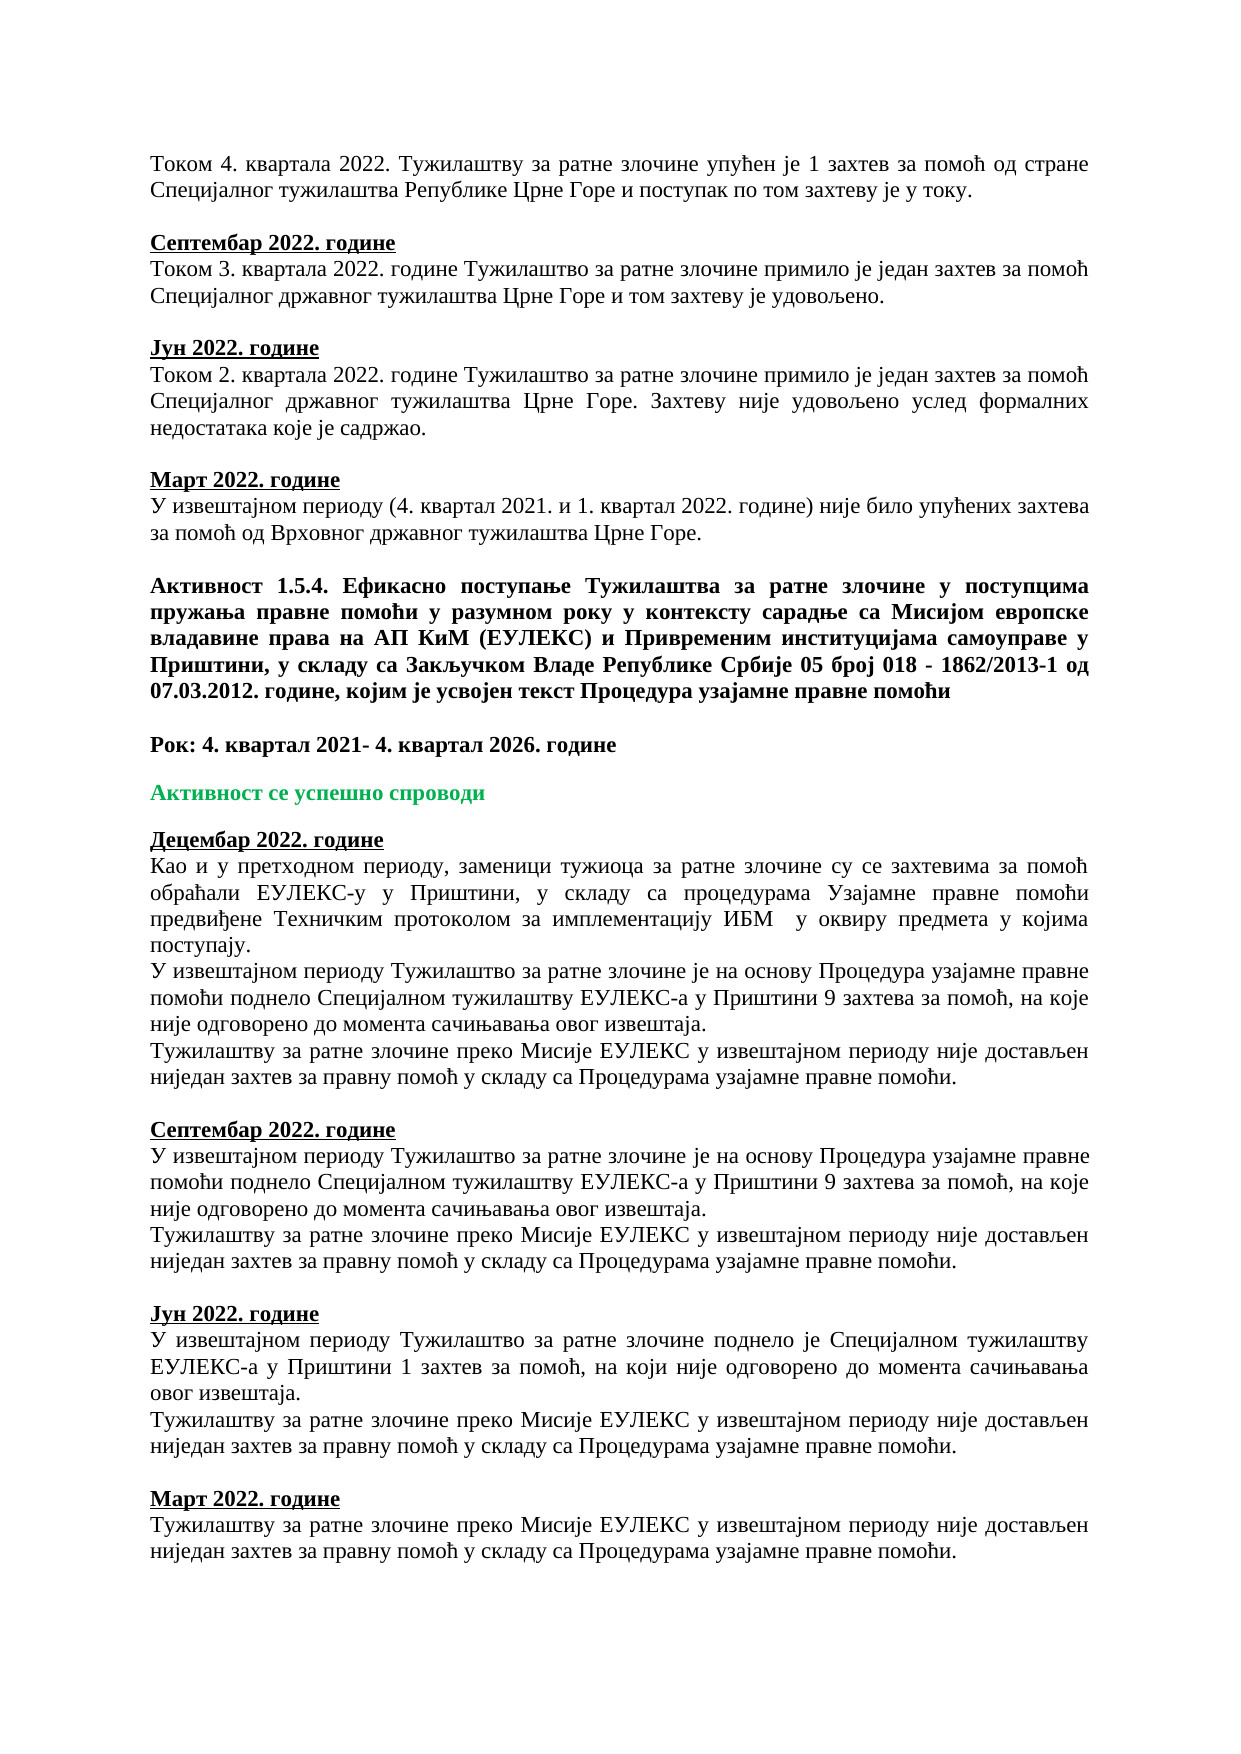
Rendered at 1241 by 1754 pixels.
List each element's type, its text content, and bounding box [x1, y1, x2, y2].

text Током 3. квартала 2022. године Тужилаштво за ратне злочине примило је један захтев за помоћ Специјалног државног тужилаштва Црне Горе и том захтеву је удовољено. [150, 255, 1090, 308]
text У извештајном периоду (4. квартал 2021. и 1. квартал 2022. године) није било упућених захтева за помоћ од Врховног државног тужилаштва Црне Горе. [150, 493, 1090, 545]
text Јун 2022. године [150, 334, 1090, 361]
text Током 2. квартала 2022. године Тужилаштво за ратне злочине примило је један захтев за помоћ Специјалног државног тужилаштва Црне Горе. Захтеву није удовољено услед формалних недостатака које је садржао. [150, 361, 1090, 440]
text Активност се успешно спроводи [150, 779, 1090, 805]
text Током 4. квартала 2022. Тужилаштву за ратне злочине упућен је 1 захтев за помоћ од стране Специјалног тужилаштва Републике Црне Горе и поступак по том захтеву је у току. [150, 150, 1090, 203]
text Септембар 2022. године [150, 1116, 1090, 1142]
text Јун 2022. године [150, 1300, 1090, 1327]
text Рок: 4. квартал 2021- 4. квартал 2026. године [150, 731, 1090, 758]
text Тужилаштву за ратне злочине преко Мисије ЕУЛЕКС у извештајном периоду није достављен ниједан захтев за правну помоћ у складу са Процедурама узајамне правне помоћи. [150, 1406, 1090, 1458]
text Септембар 2022. године [150, 229, 1090, 255]
text Март 2022. године [150, 466, 1090, 493]
text У извештајном периоду Тужилаштво за ратне злочине је на основу Процедура узајамне правне помоћи поднело Специјалном тужилаштву ЕУЛЕКС-а у Приштини 9 захтева за помоћ, на које није одговорено до момента сачињавања овог извештаја. [150, 958, 1090, 1037]
text Тужилаштву за ратне злочине преко Мисије ЕУЛЕКС у извештајном периоду није достављен ниједан захтев за правну помоћ у складу са Процедурама узајамне правне помоћи. [150, 1221, 1090, 1274]
text Тужилаштву за ратне злочине преко Мисије ЕУЛЕКС у извештајном периоду није достављен ниједан захтев за правну помоћ у складу са Процедурама узајамне правне помоћи. [150, 1037, 1090, 1089]
text Март 2022. године [150, 1485, 1090, 1511]
text У извештајном периоду Тужилаштво за ратне злочине је на основу Процедура узајамне правне помоћи поднело Специјалном тужилаштву ЕУЛЕКС-а у Приштини 9 захтева за помоћ, на које није одговорено до момента сачињавања овог извештаја. [150, 1142, 1090, 1221]
text Као и у претходном периоду, заменици тужиоца за ратне злочине су се захтевима за помоћ обраћали ЕУЛЕКС-у у Приштини, у складу са процедурама Узајамне правне помоћи предвиђене Техничким протоколом за имплементацију ИБМ у оквиру предмета у којима поступају. [150, 852, 1090, 958]
text У извештајном периоду Тужилаштво за ратне злочине поднело је Специјалном тужилаштву ЕУЛЕКС-а у Приштини 1 захтев за помоћ, на који није одговорено до момента сачињавања овог извештаја. [75, 1327, 1090, 1406]
text Тужилаштву за ратне злочине преко Мисије ЕУЛЕКС у извештајном периоду није достављен ниједан захтев за правну помоћ у складу са Процедурама узајамне правне помоћи. [150, 1511, 1090, 1564]
text Децембар 2022. године [150, 826, 1090, 852]
subtitle Активност 1.5.4. Ефикасно поступање Тужилаштва за ратне злочине у поступцима пружања правне помоћи у разумном року у контексту сарадње са Мисијом европске владавине права на АП КиМ (ЕУЛЕКС) и Привременим институцијама самоуправе у Приштини, у складу са Закључком Владе Републике Србије 05 број 018 - 1862/2013-1 од 07.03.2012. године, којим је усвојен текст Процедура узајамне правне помоћи [150, 572, 1090, 703]
